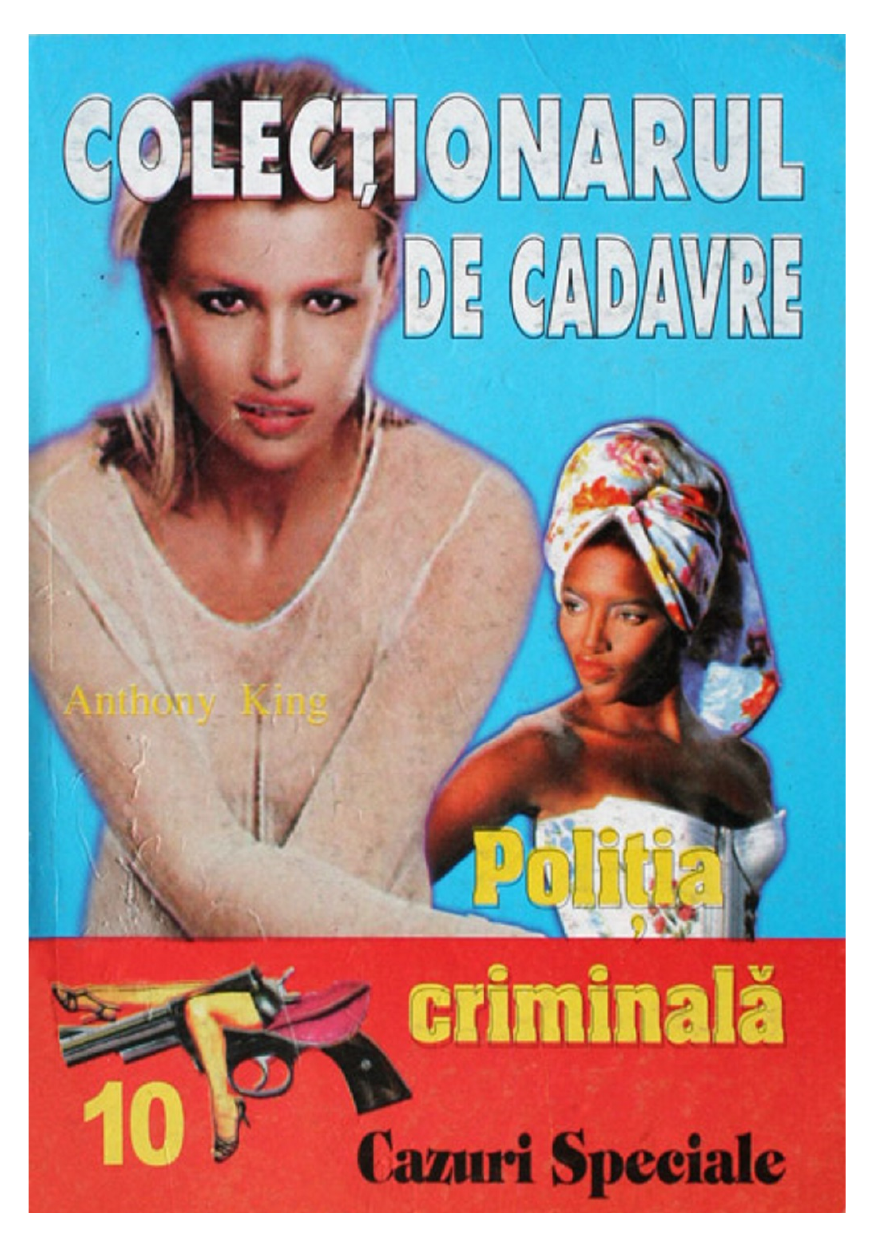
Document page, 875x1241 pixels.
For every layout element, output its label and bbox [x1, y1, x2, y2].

picture [28, 34, 846, 1213]
